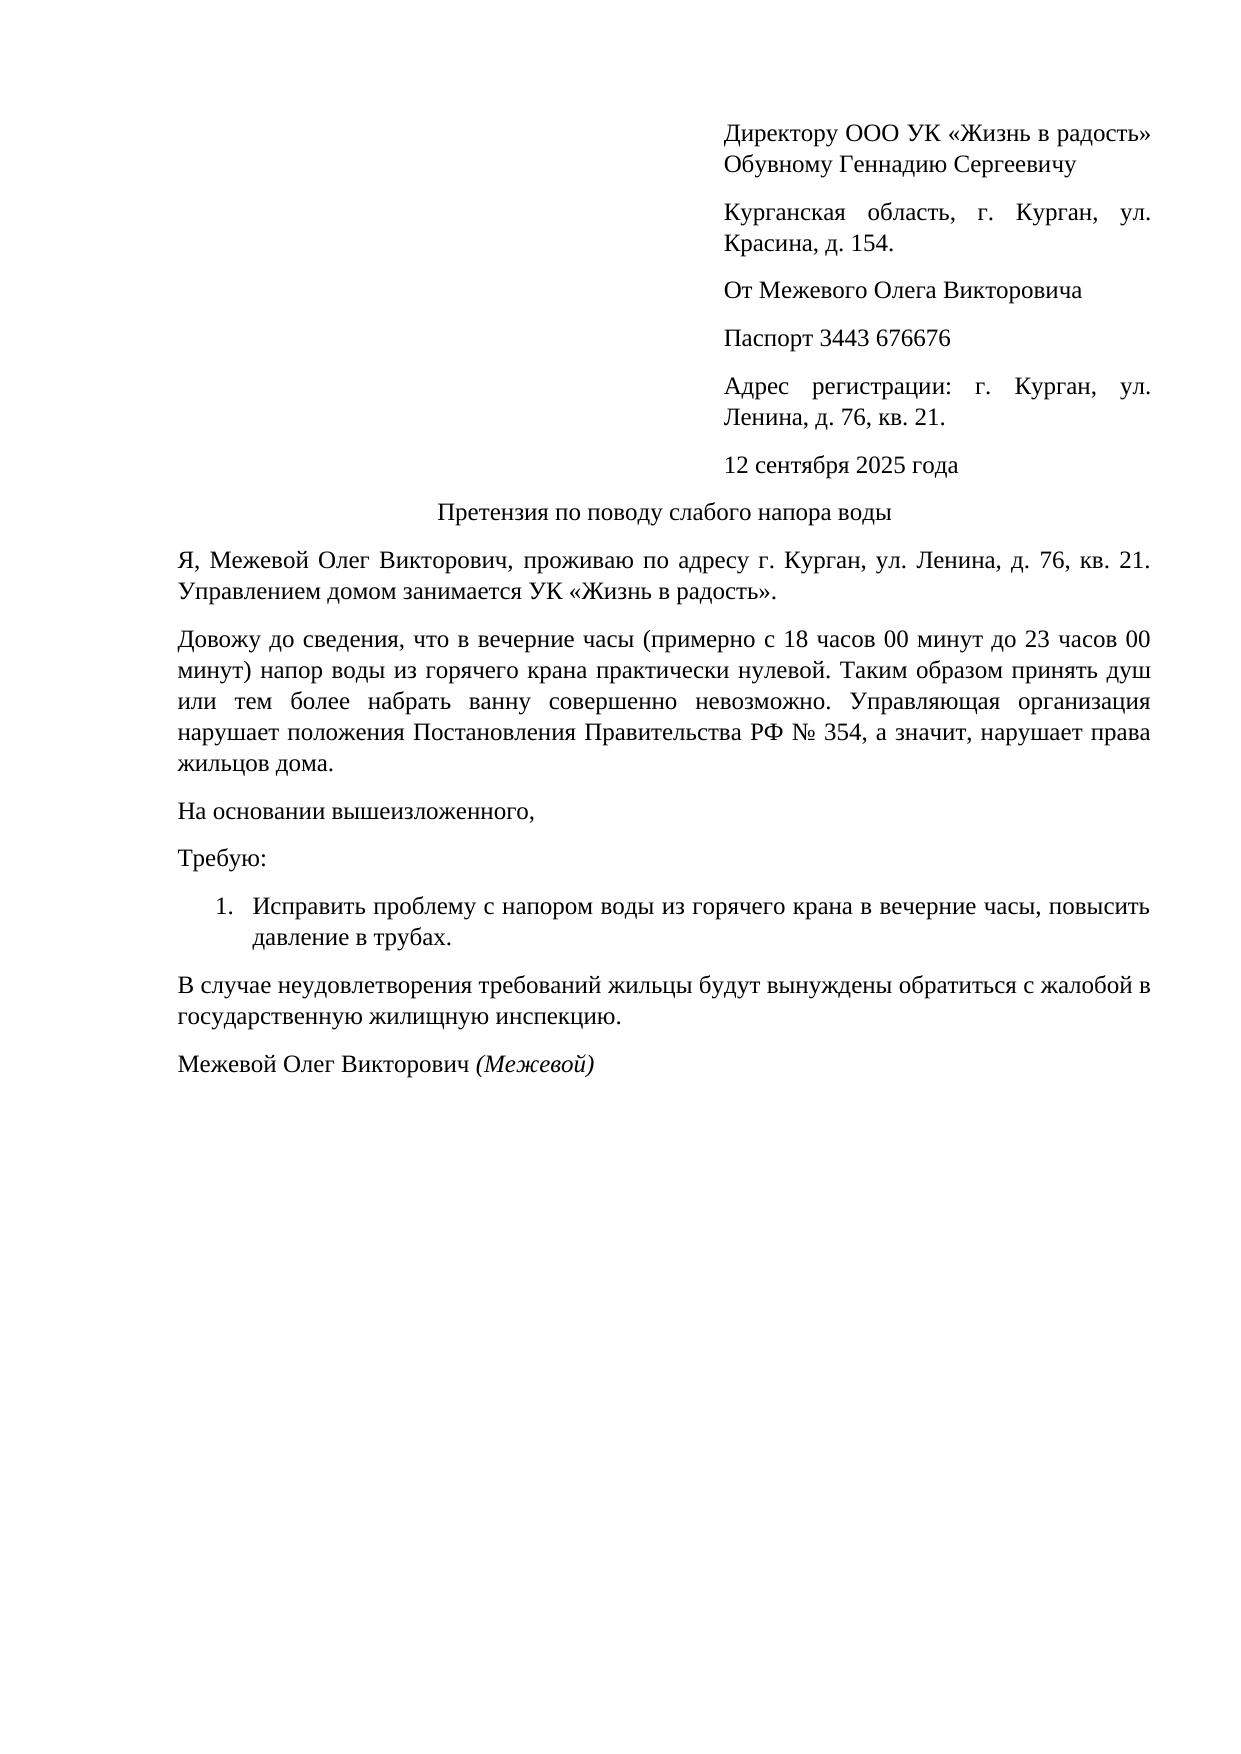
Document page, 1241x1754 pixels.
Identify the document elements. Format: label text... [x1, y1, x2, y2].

text 12 сентября 2025 года [723, 450, 1152, 478]
list Исправить проблему с напором воды из горячего крана в вечерние часы, повысить давление в трубах. [215, 891, 1152, 951]
text На основании вышеизложенного, [177, 796, 1152, 824]
text Я, Межевой Олег Викторович, проживаю по адресу г. Курган, ул. Ленина, д. 76, кв. 21. Управлением домом занимается УК «Жизнь в радость». [177, 545, 1152, 605]
text Директору ООО УК «Жизнь в радость» Обувному Геннадию Сергеевичу [723, 118, 1152, 178]
text В случае неудовлетворения требований жильцы будут вынуждены обратиться с жалобой в государственную жилищную инспекцию. [177, 970, 1152, 1030]
text Межевой Олег Викторович (Межевой) [177, 1049, 1152, 1077]
text Курганская область, г. Курган, ул. Красина, д. 154. [723, 197, 1152, 257]
text Паспорт 3443 676676 [723, 323, 1152, 352]
text Требую: [177, 843, 1152, 872]
text От Межевого Олега Викторовича [723, 276, 1152, 304]
text Адрес регистрации: г. Курган, ул. Ленина, д. 76, кв. 21. [723, 371, 1152, 431]
text Претензия по поводу слабого напора воды [177, 497, 1152, 526]
text Довожу до сведения, что в вечерние часы (примерно с 18 часов 00 минут до 23 часов 00 минут) напор воды из горячего крана практически нулевой. Таким образом принять душ или тем более набрать ванну совершенно невозможно. Управляющая организация нарушает положения Постановления Правительства РФ № 354, а значит, нарушает права жильцов дома. [177, 624, 1152, 777]
